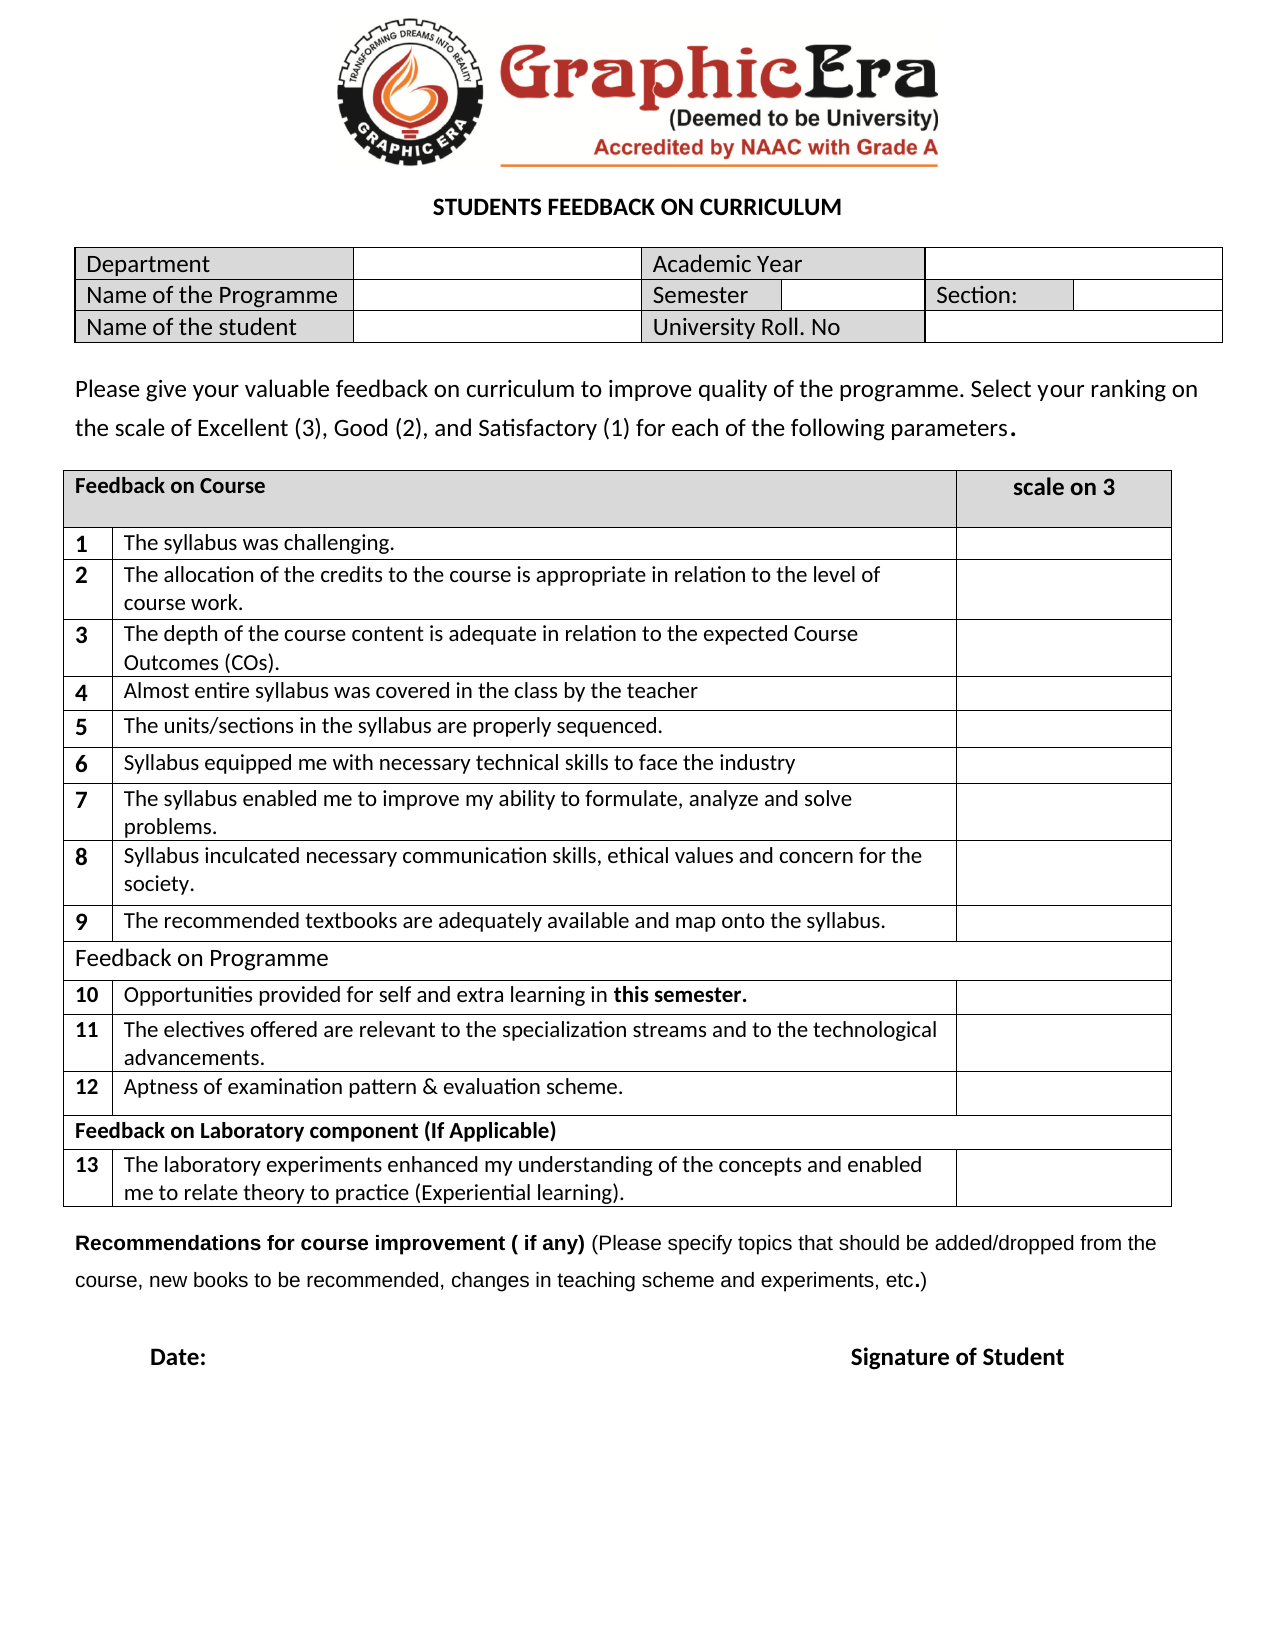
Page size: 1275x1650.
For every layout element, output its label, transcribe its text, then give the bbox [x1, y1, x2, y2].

table_cell [957, 981, 1171, 1014]
table_cell [1074, 280, 1222, 310]
table_cell 7 [64, 784, 112, 840]
table_cell [354, 311, 641, 342]
table_cell The depth of the course content is adequate in relation to the expected Course Outcomes (COs). [113, 620, 956, 676]
table_cell The electives offered are relevant to the specialization streams and to the technological advancements. [113, 1015, 956, 1071]
table_cell 3 [64, 620, 112, 676]
list Recommendations for course improvement ( if any) (Please specify topics that should be added/dropped from the course, new books to be recommended, changes in teaching scheme and experiments, etc.) [75, 1231, 1200, 1293]
table_cell 4 [64, 677, 112, 710]
table_cell Feedback on Laboratory component (If Applicable) [64, 1116, 1171, 1149]
text STUDENTS FEEDBACK ON CURRICULUM [75, 191, 1200, 222]
table_cell 11 [64, 1015, 112, 1071]
table_cell Syllabus inculcated necessary communication skills, ethical values and concern for the society. [113, 841, 956, 905]
table_cell [957, 748, 1171, 783]
table_cell The laboratory experiments enhanced my understanding of the concepts and enabled me to relate theory to practice (Experiential learning). [113, 1150, 956, 1206]
table_cell [957, 528, 1171, 559]
table_cell Aptness of examination pattern & evaluation scheme. [113, 1072, 956, 1115]
table_cell The syllabus enabled me to improve my ability to formulate, analyze and solve problems. [113, 784, 956, 840]
table_cell The recommended textbooks are adequately available and map onto the syllabus. [113, 906, 956, 941]
table_cell The allocation of the credits to the course is appropriate in relation to the level of course work. [113, 560, 956, 618]
table_cell [782, 280, 924, 310]
table_cell Name of the student [76, 311, 353, 342]
table_cell [957, 1015, 1171, 1071]
table_cell 8 [64, 841, 112, 905]
table_cell [957, 711, 1171, 747]
table_cell 6 [64, 748, 112, 783]
table_cell Semester [642, 280, 781, 310]
table_cell 9 [64, 906, 112, 941]
table_cell [957, 906, 1171, 941]
table_cell [957, 620, 1171, 676]
table_cell Syllabus equipped me with necessary technical skills to face the industry [113, 748, 956, 783]
table_cell [957, 1072, 1171, 1115]
table_cell 2 [64, 560, 112, 618]
table_cell [926, 311, 1222, 342]
table_cell Opportunities provided for self and extra learning in this semester. [113, 981, 956, 1014]
table_header [354, 248, 641, 279]
table_cell [354, 280, 641, 310]
picture [337, 18, 938, 167]
table_cell University Roll. No [642, 311, 924, 342]
table_cell Section: [926, 280, 1073, 310]
table_cell 13 [64, 1150, 112, 1206]
table_header [926, 248, 1222, 279]
table_cell 1 [64, 528, 112, 559]
table_header scale on 3 [957, 471, 1171, 527]
table_cell The syllabus was challenging. [113, 528, 956, 559]
text Please give your valuable feedback on curriculum to improve quality of the programme. Select your ranking on the scale of Excellent (3), Good (2), and Satisfactory (1) for each of the following parameters. [75, 373, 1200, 444]
table_cell 10 [64, 981, 112, 1014]
table_cell Almost entire syllabus was covered in the class by the teacher [113, 677, 956, 710]
table_header Feedback on Course [64, 471, 956, 527]
table_cell [957, 784, 1171, 840]
table_cell [957, 677, 1171, 710]
table_cell 5 [64, 711, 112, 747]
table_cell [957, 1150, 1171, 1206]
table_header Department [76, 248, 353, 279]
table_cell The units/sections in the syllabus are properly sequenced. [113, 711, 956, 747]
table_cell 12 [64, 1072, 112, 1115]
table_header Academic Year [642, 248, 924, 279]
table_cell Name of the Programme [76, 280, 353, 310]
list Date: Signature of Student [150, 1341, 1200, 1371]
table_cell [957, 560, 1171, 618]
table_cell [957, 841, 1171, 905]
table_cell Feedback on Programme [64, 942, 1171, 979]
